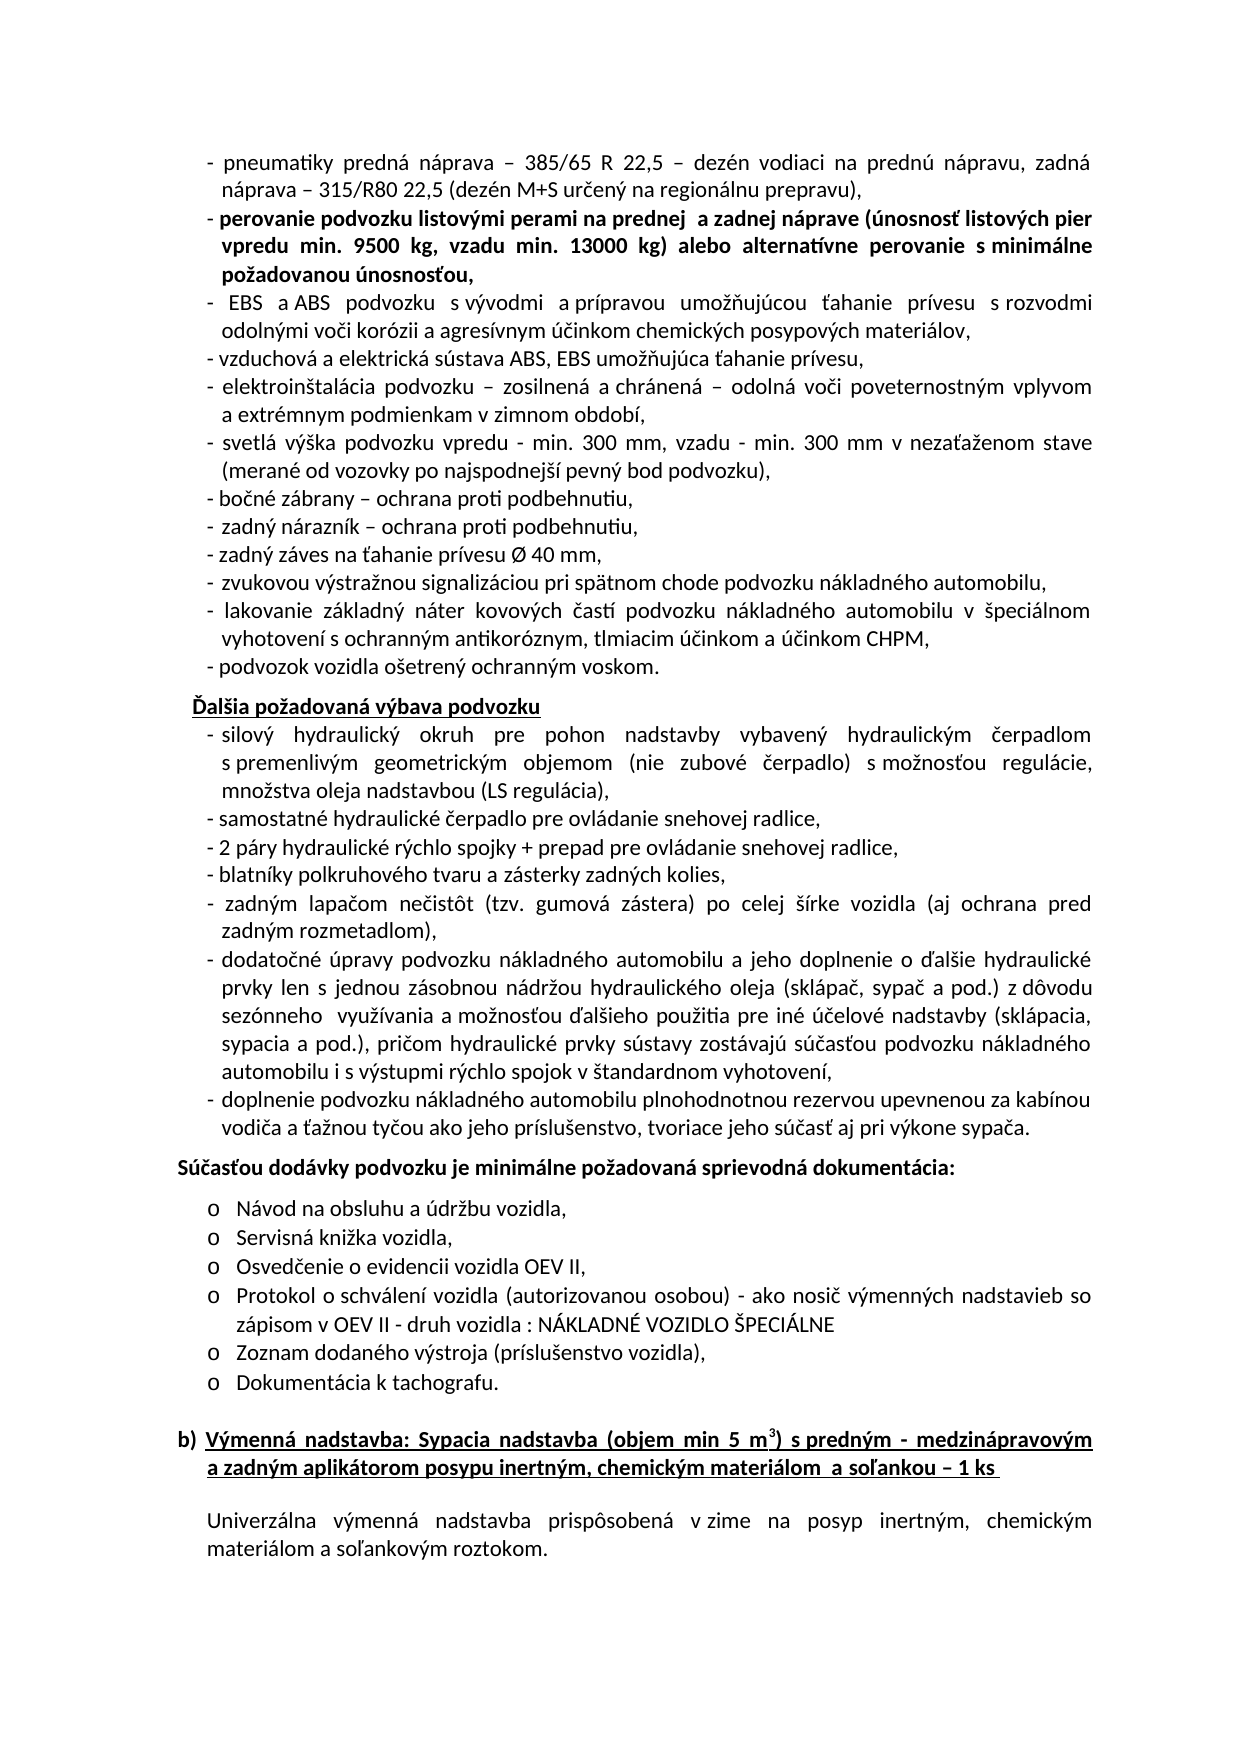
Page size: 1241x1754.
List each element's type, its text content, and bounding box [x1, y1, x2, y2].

list Osvedčenie o evidencii vozidla OEV II, [207, 1252, 1093, 1281]
text - bočné zábrany – ochrana proti podbehnutiu, [207, 484, 1093, 512]
text - zadný záves na ťahanie prívesu Ø [207, 540, 1093, 568]
text - doplnenie podvozku nákladného automobilu plnohodnotnou rezervou upevnenou za kabínou vodiča a ťažnou tyčou ako jeho príslušenstvo, tvoriace jeho súčasť aj pri výkone sypača. [207, 1085, 1093, 1141]
text - EBS a ABS podvozku s vývodmi a prípravou umožňujúcou ťahanie prívesu s rozvodmi odolnými voči korózii a agresívnym účinkom chemických posypových materiálov, [207, 288, 1093, 344]
list Servisná knižka vozidla, [207, 1223, 1093, 1252]
text - lakovanie základný náter kovových častí podvozku nákladného automobilu v špeciálnom vyhotovení s ochranným antikoróznym, tlmiacim účinkom a účinkom CHPM, [207, 596, 1093, 652]
list silový hydraulický okruh pre pohon nadstavby vybavený hydraulickým čerpadlom s premenlivým geometrickým objemom (nie zubové čerpadlo) s možnosťou regulácie, množstva oleja nadstavbou (LS regulácia), [207, 721, 1093, 804]
list Návod na obsluhu a údržbu vozidla, [207, 1194, 1093, 1223]
text Súčasťou dodávky podvozku je minimálne požadovaná sprievodná dokumentácia: [148, 1153, 1093, 1181]
text - podvozok vozidla ošetrený ochranným voskom. [207, 652, 1093, 680]
text - vzduchová a elektrická sústava ABS, EBS umožňujúca ťahanie prívesu, [207, 344, 1093, 372]
text - 2 páry hydraulické rýchlo spojky + prepad pre ovládanie snehovej radlice, [207, 833, 1093, 861]
text - elektroinštalácia podvozku – zosilnená a chránená – odolná voči poveternostným vplyvom a extrémnym podmienkam v zimnom období, [207, 372, 1093, 428]
text - samostatné hydraulické čerpadlo pre ovládanie snehovej radlice, [207, 804, 1093, 833]
text - svetlá výška podvozku vpredu - min. 300 mm, vzadu - min. 300 mm v nezaťaženom stave (merané od vozovky po najspodnejší pevný bod podvozku), [207, 428, 1093, 484]
text - zvukovou výstražnou signalizáciou pri spätnom chode podvozku nákladného automobilu, [207, 568, 1093, 596]
text b) Výmenná nadstavba: Sypacia nadstavba (objem min 5 m3) s predným - medzinápravovým a zadným aplikátorom posypu inertným, chemickým materiálom a soľankou – 1 ks [177, 1425, 1093, 1481]
text - zadný nárazník – ochrana proti podbehnutiu, [207, 512, 1093, 540]
text - pneumatiky predná náprava – 385/65 R 22,5 – dezén vodiaci na prednú nápravu, zadná náprava – 315/R80 22,5 (dezén M+S určený na regionálnu prepravu), [207, 148, 1093, 204]
text - dodatočné úavy podvozku nákladného automobilu a jeho doplnenie o ďalšie hydraulické vky len s jednou zásobnou nádržou hydraulického oleja (sklápač, sypač a pod.) z dôvodu sezónneho využívania a možnosťou ďalšieho použitia e iné účelové nadstavby (sklápacia, sypacia a pod.), pričom hydraulické prvky sústavy zostávajú súčasťou podvozku nákladného automobilu i s výstupmi rýchlo spojok v štandardnom vyhotovení, [207, 945, 1093, 1085]
list Dokumentácia k tachografu. [207, 1368, 1093, 1397]
text - blatníky polkruhového tvaru a zásterky zadných kolies, [207, 861, 1093, 889]
list Zoznam dodaného výstroja (príslušenstvo vozidla), [207, 1338, 1093, 1368]
text - perovanie podvozku listovými perami na prednej a zadnej náprave (únosnosť listových pier vpredu min. 9500 kg, vzadu min. 13000 kg) alebo alternatívne perovanie s minimálne požadovanou únosnosťou, [207, 204, 1093, 288]
text Ďalšia požadovaná výbava podvozku [192, 692, 1093, 721]
list Protokol o schválení vozidla (autorizovanou osobou) - ako nosič výmenných nadstavieb so zápisom v OEV II - druh vozidla : NÁKLADNÉ VOZIDLO ŠPECIÁLNE [207, 1281, 1093, 1338]
text Univerzálna výmenná nadstavba prispôsobená v zime na posyp inertným, chemickým materiálom a soľankovým roztokom. [207, 1506, 1093, 1562]
text - zadným lapačom nečistôt (tzv. gumová zástera) po celej šírke vozidla (aj ochrana pred zadným rozmetadlom), [207, 889, 1093, 945]
